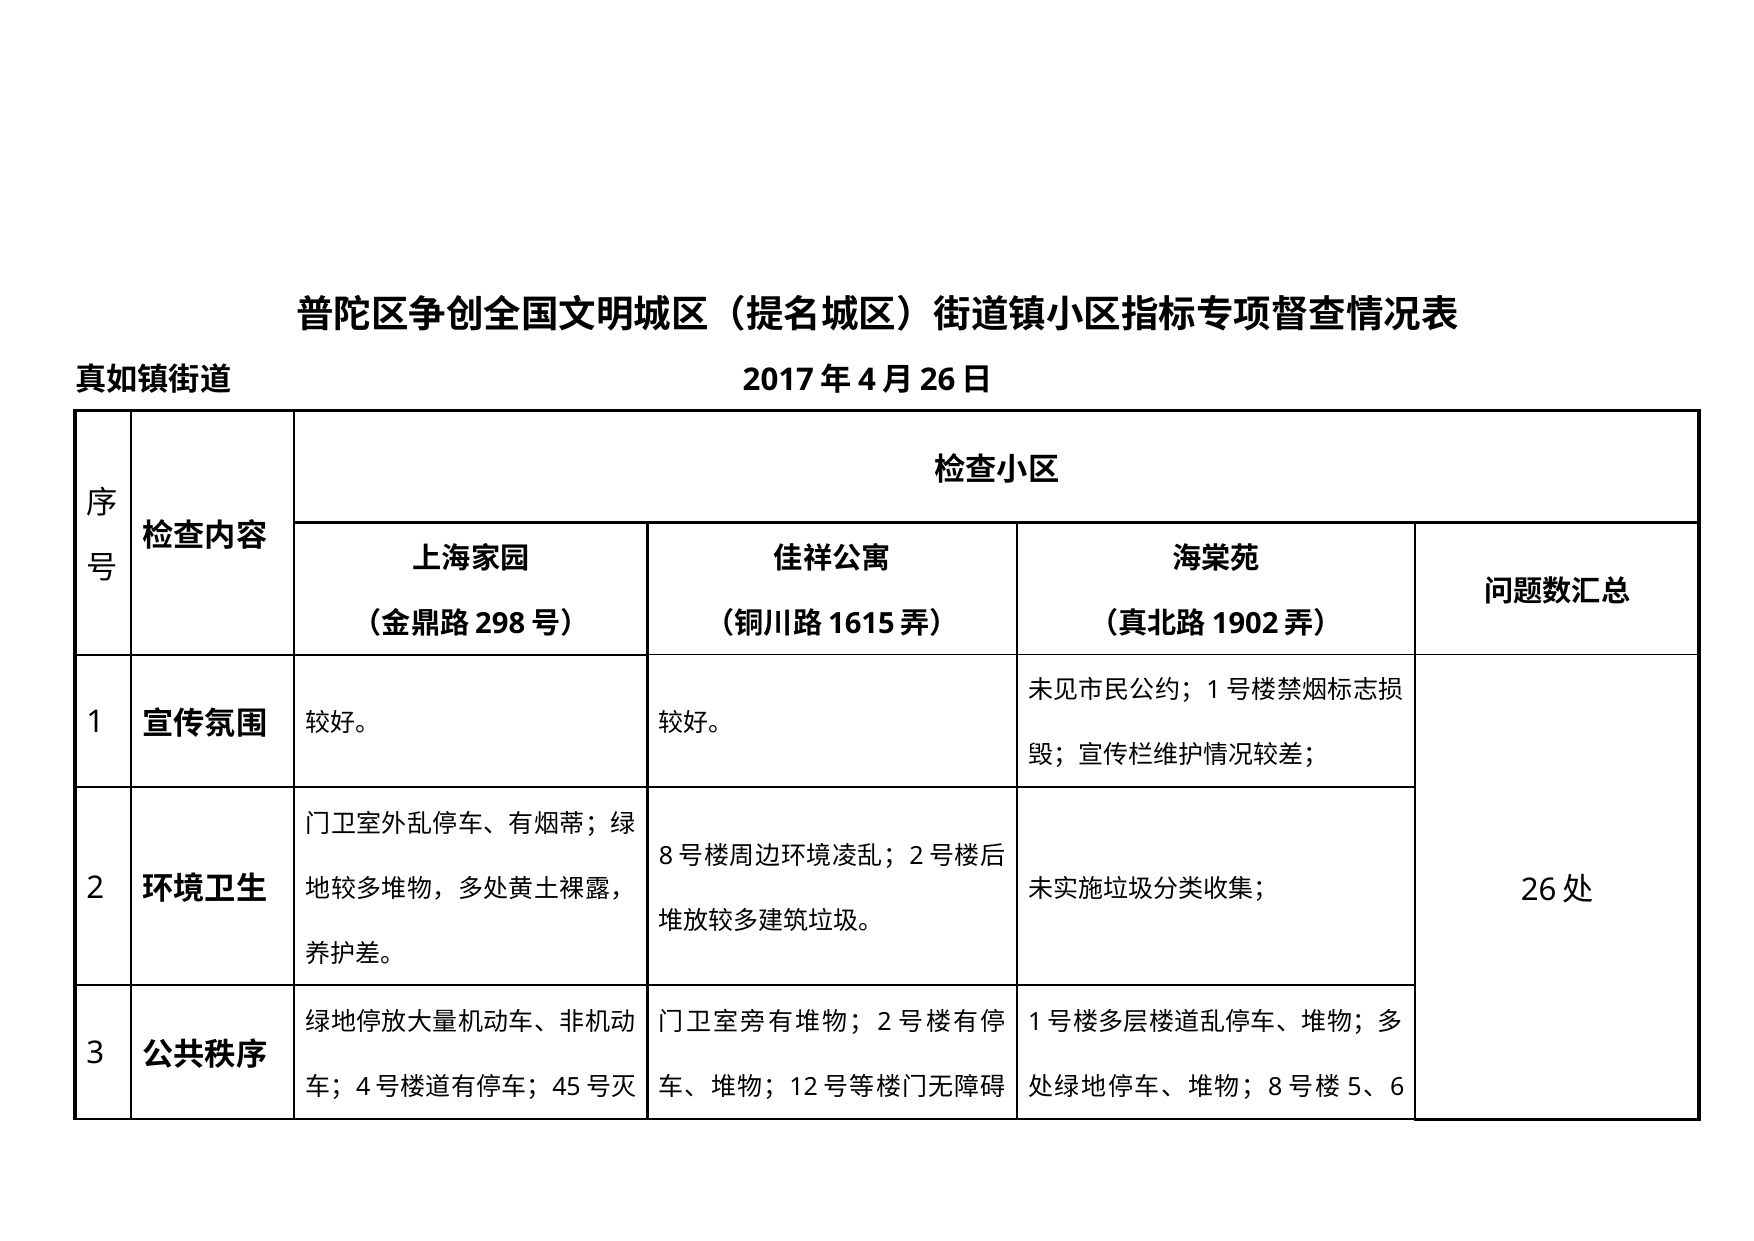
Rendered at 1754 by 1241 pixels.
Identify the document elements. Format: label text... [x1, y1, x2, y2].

table_cell 2 [77, 788, 130, 984]
table_cell 公共秩序 [132, 986, 293, 1118]
table_cell 3 [77, 986, 130, 1118]
table_cell 门卫室外乱停车、有烟蒂；绿地较多堆物，多处黄土裸露，养护差。 [295, 788, 646, 984]
table_cell 上海家园 （金鼎路298号） [295, 524, 646, 653]
table_header 检查小区 [295, 412, 1697, 521]
table_header 检查内容 [132, 412, 293, 653]
table_cell 未见市民公约；1号楼禁烟标志损毁；宣传栏维护情况较差； [1018, 655, 1414, 786]
table_cell 8号楼周边环境凌乱；2号楼后堆放较多建筑垃圾。 [649, 788, 1016, 984]
table_cell 26处 [1416, 655, 1697, 1118]
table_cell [295, 986, 646, 1118]
table_cell 较好。 [295, 656, 646, 786]
table_cell 较好。 [649, 655, 1016, 786]
text 真如镇街道 2017年4月26日 [75, 344, 1679, 409]
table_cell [649, 986, 1016, 1118]
table_cell 未实施垃圾分类收集； [1018, 788, 1414, 984]
table_cell 海棠苑 （真北路1902弄） [1018, 524, 1414, 653]
table_header 序号 [77, 412, 130, 653]
table_cell 环境卫生 [132, 788, 293, 984]
table_cell 佳祥公寓 （铜川路1615弄） [649, 524, 1016, 653]
text 普陀区争创全国文明城区（提名城区）街道镇小区指标专项督查情况表 [75, 279, 1679, 344]
table_cell 问题数汇总 [1416, 524, 1697, 653]
table_cell 1 [77, 656, 130, 786]
table_cell 宣传氛围 [132, 656, 293, 786]
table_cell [1018, 986, 1414, 1118]
